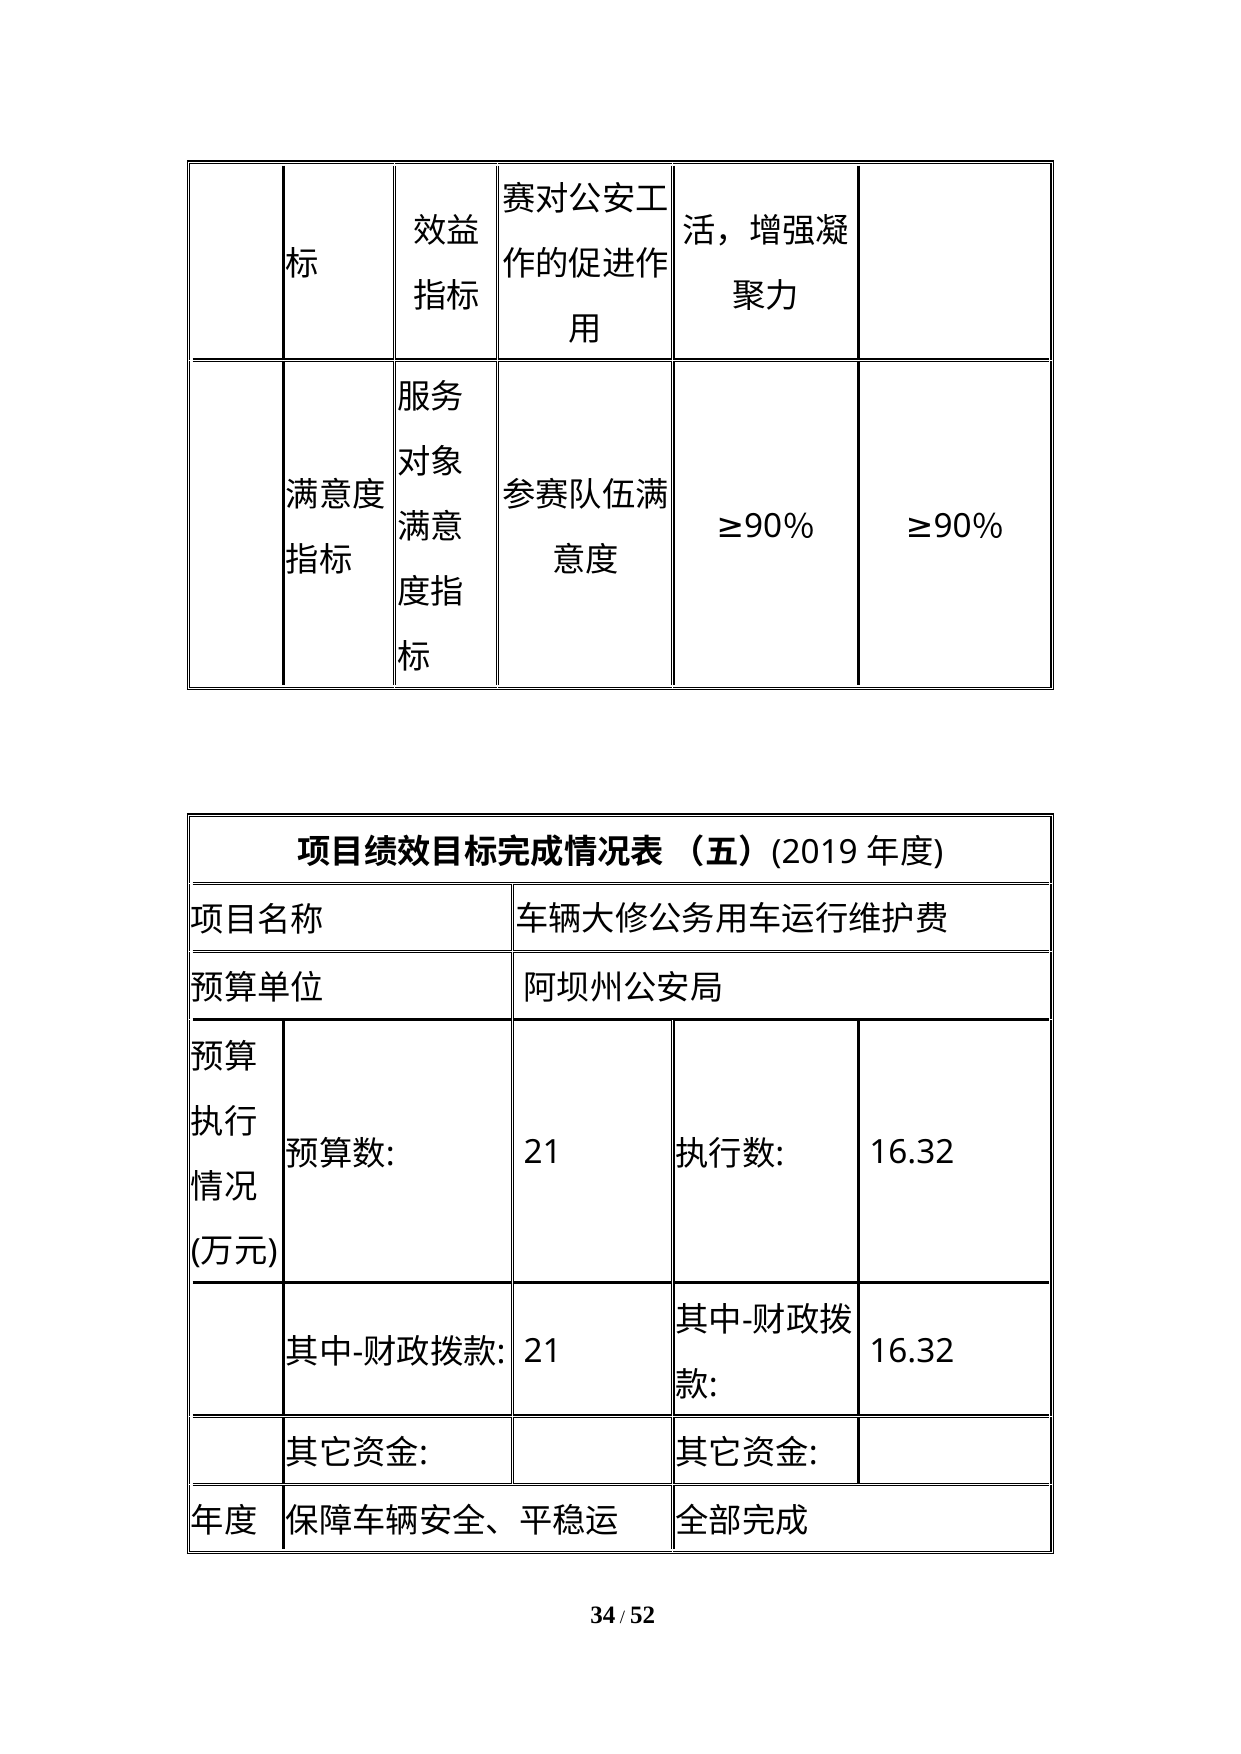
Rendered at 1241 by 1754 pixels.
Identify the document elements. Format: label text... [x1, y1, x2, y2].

table_cell 年度目标完成情况 [190, 1483, 283, 1551]
table_cell 满意度指标 [283, 362, 395, 687]
table_cell 效益指标 [283, 164, 395, 358]
table_cell 执行数: [675, 1021, 857, 1281]
table_cell 16.32 [860, 1018, 1052, 1281]
table_cell [860, 1414, 1051, 1482]
table_cell 参赛队伍满意度 [498, 358, 673, 687]
table_cell 其它资金: [285, 1418, 511, 1482]
table_cell 预算数: [285, 1021, 511, 1281]
table_cell [190, 1414, 282, 1482]
table_cell 其它资金: [675, 1418, 857, 1482]
table_cell 车辆大修公务用车运行维护费 [513, 881, 1051, 949]
table_cell 保障车辆安全、平稳运行。 [283, 1483, 673, 1551]
table_cell 阿坝州公安局 [514, 950, 1051, 1018]
table_cell 服务对象满意度指标 [395, 362, 497, 687]
table_cell 其中-财政拨款: [285, 1284, 511, 1414]
table_cell [514, 1418, 671, 1482]
table_cell [190, 1281, 282, 1414]
table_cell [190, 164, 283, 358]
table_cell 预算单位 [190, 950, 511, 1018]
table_cell 参加各类比赛对公安工作的促进作用 [498, 162, 673, 358]
table_cell 社会效益指标 [395, 164, 497, 358]
table_cell 21 [514, 1284, 671, 1414]
table_cell 预算执行情况(万元) [188, 1018, 282, 1281]
table_cell ≥90％ [673, 362, 858, 687]
table_cell 其中-财政拨款: [675, 1284, 857, 1414]
table_cell ≥90％ [858, 358, 1051, 687]
table_cell 丰富警营生活，增强凝聚力 [673, 164, 858, 358]
table_cell 16.32 [860, 1281, 1050, 1414]
table_cell 项目名称 [190, 881, 512, 949]
table_cell 21 [514, 1021, 671, 1281]
table_cell 完成 [858, 164, 1050, 358]
table_cell 全部完成 [673, 1483, 1051, 1551]
table_header 项目绩效目标完成情况表 （五）(2019 年度) [190, 817, 1050, 881]
table_cell [190, 358, 283, 687]
